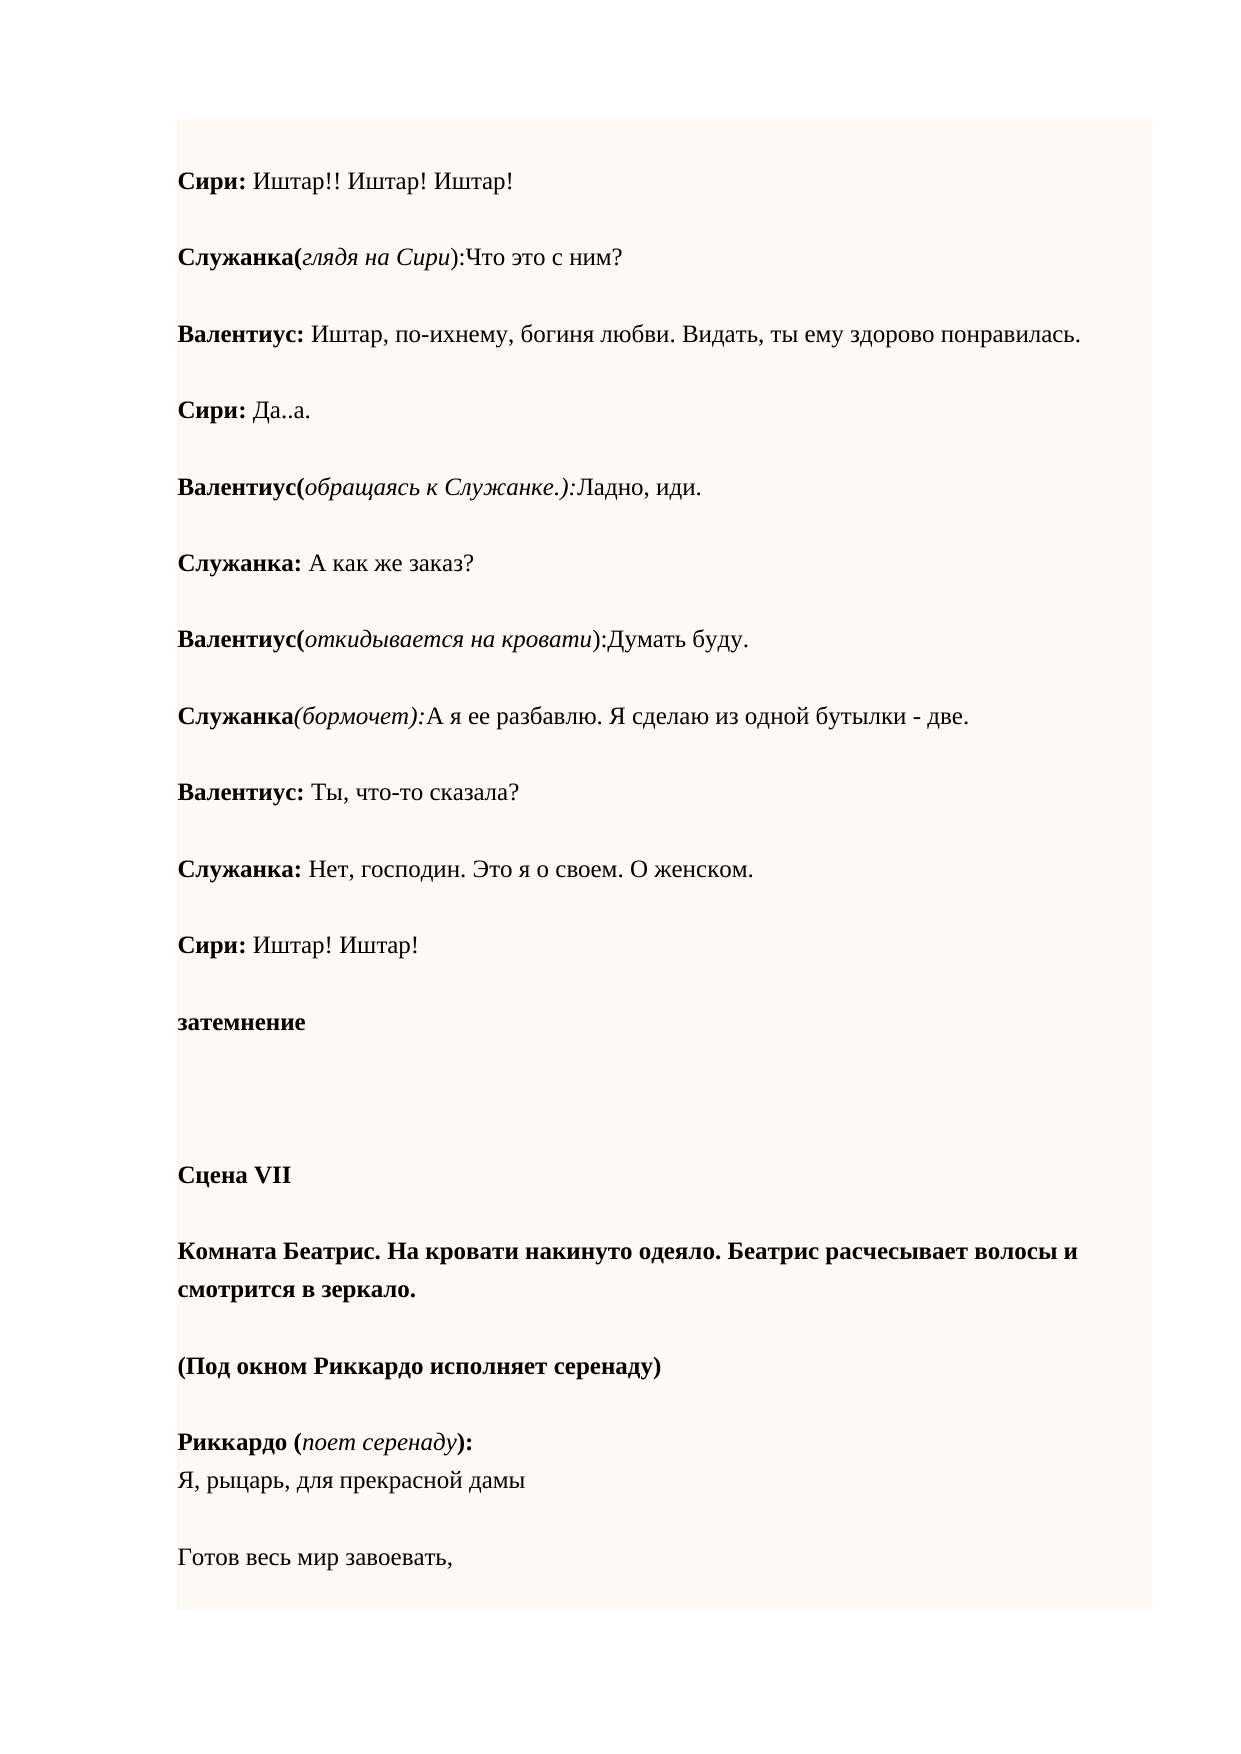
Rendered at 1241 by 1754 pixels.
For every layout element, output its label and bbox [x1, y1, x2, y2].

text [177, 118, 1152, 347]
text [177, 347, 1152, 1609]
